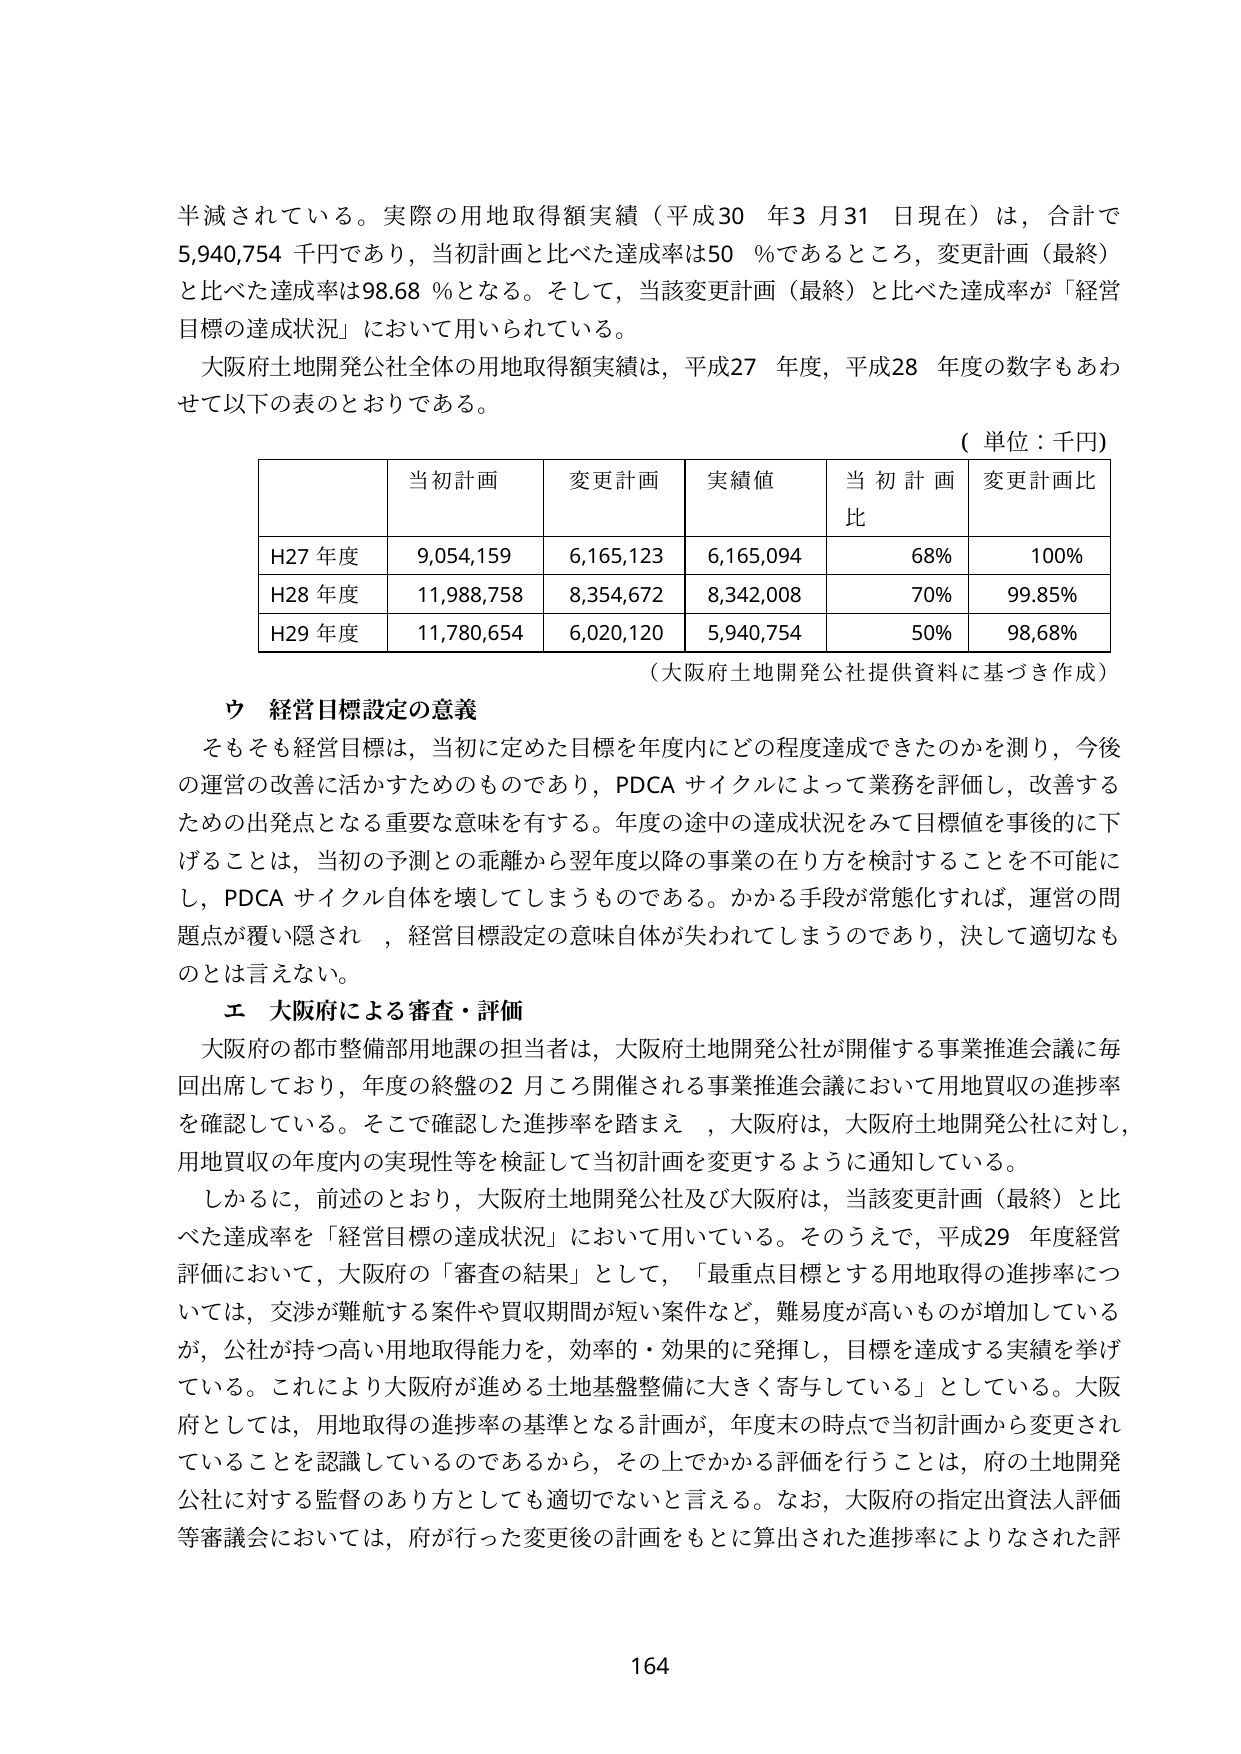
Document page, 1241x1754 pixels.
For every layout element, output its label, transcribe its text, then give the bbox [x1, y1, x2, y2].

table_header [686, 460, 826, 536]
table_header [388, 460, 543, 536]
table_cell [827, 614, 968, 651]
text (単位：千円) [270, 422, 1122, 459]
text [178, 196, 1122, 346]
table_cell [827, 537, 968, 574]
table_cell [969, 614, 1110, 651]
text 大阪府の都市整備部用地課の担当者は，大阪府土地開発公社が開催する事業推進会議に毎回出席しており，年度の終盤の2月ころ開催される事業推進会議において用地買収の進捗率を確認している。そこで確認した進捗率を踏まえ，大阪府は，大阪府土地開発公社に対し，用地買収の年度内の実現性等を検証して当初計画を変更するように通知している。 [178, 1028, 1122, 1179]
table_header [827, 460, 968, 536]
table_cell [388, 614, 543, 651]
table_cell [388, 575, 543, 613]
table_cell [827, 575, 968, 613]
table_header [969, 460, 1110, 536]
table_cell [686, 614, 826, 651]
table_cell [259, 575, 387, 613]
subtitle エ 大阪府による審査・評価 [219, 991, 1122, 1028]
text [178, 1179, 1122, 1555]
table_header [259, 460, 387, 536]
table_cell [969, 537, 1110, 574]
text そもそも経営目標は，当初に定めた目標を年度内にどの程度達成できたのかを測り，今後の運営の改善に活かすためのものであり，PDCAサイクルによって業務を評価し，改善するための出発点となる重要な意味を有する。年度の途中の達成状況をみて目標値を事後的に下げることは，当初の予測との乖離から翌年度以降の事業の在り方を検討することを不可能にし，PDCAサイクル自体を壊してしまうものである。かかる手段が常態化すれば，運営の問題点が覆い隠され，経営目標設定の意味自体が失われてしまうのであり，決して適切なものとは言えない。 [178, 728, 1122, 991]
text 大阪府土地開発公社全体の用地取得額実績は，平成27年度，平成28年度の数字もあわせて以下の表のとおりである。 [178, 346, 1122, 422]
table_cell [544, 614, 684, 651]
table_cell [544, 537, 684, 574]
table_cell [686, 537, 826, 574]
text （大阪府土地開発公社提供資料に基づき作成） [270, 652, 1122, 690]
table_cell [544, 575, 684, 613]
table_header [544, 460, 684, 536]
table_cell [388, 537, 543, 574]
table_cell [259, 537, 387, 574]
subtitle ウ 経営目標設定の意義 [219, 690, 1122, 728]
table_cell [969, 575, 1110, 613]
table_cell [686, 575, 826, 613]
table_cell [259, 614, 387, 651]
